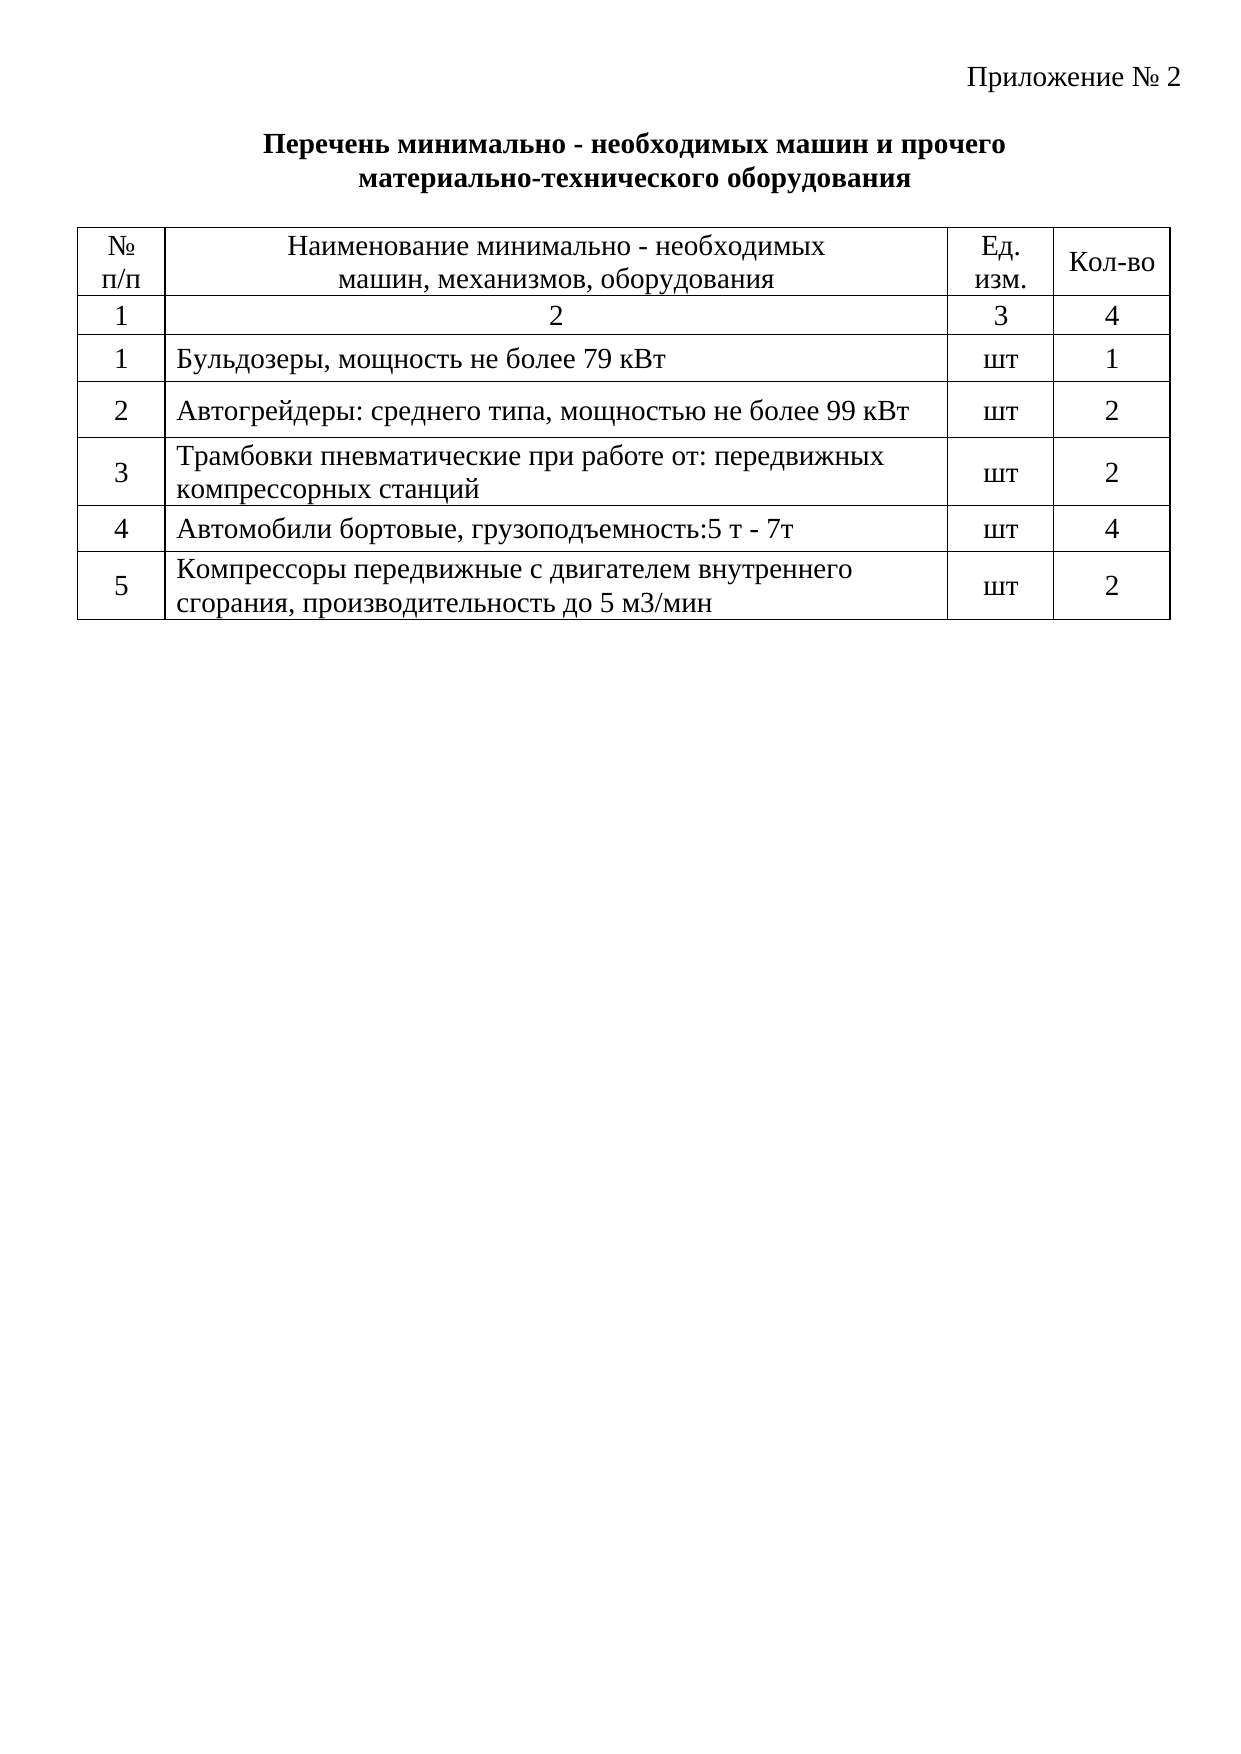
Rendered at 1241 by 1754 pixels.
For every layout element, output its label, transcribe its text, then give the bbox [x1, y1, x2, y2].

table_cell 4 [1054, 506, 1169, 551]
table_cell Бульдозеры, мощность не более 79 кВт [166, 335, 947, 381]
table_cell 1 [1054, 335, 1169, 381]
table_header № п/п [78, 228, 164, 295]
text материально-технического оборудования [89, 160, 1181, 193]
table_cell шт [948, 506, 1053, 551]
list Приложение № 2 [89, 59, 1181, 93]
table_cell Автогрейдеры: среднего типа, мощностью не более 99 кВт [166, 382, 947, 437]
table_cell 3 [78, 438, 164, 505]
table_cell 2 [1054, 382, 1169, 437]
table_cell Автомобили бортовые, грузоподъемность:5 т - 7т [166, 506, 947, 551]
text Перечень минимально - необходимых машин и прочего [89, 126, 1181, 160]
table_cell 3 [948, 296, 1053, 334]
table_cell 2 [166, 296, 947, 334]
table_header Ед. изм. [948, 228, 1053, 295]
table_cell Компрессоры передвижные с двигателем внутреннего сгорания, производительность до 5 м3/мин [166, 552, 947, 619]
table_cell 1 [78, 335, 164, 381]
table_cell 4 [1054, 296, 1169, 334]
table_cell 2 [1054, 552, 1169, 619]
table_cell шт [948, 552, 1053, 619]
table_cell Трамбовки пневматические при работе от: передвижных компрессорных станций [166, 438, 947, 505]
table_cell шт [948, 382, 1053, 437]
table_cell шт [948, 438, 1053, 505]
table_cell 2 [78, 382, 164, 437]
table_cell 1 [78, 296, 164, 334]
table_header Кол-во [1054, 228, 1169, 295]
table_cell шт [948, 335, 1053, 381]
table_cell 4 [78, 506, 164, 551]
table_header Наименование минимально - необходимых машин, механизмов, оборудования [166, 228, 947, 295]
table_cell 5 [78, 552, 164, 619]
table_cell 2 [1054, 438, 1169, 505]
